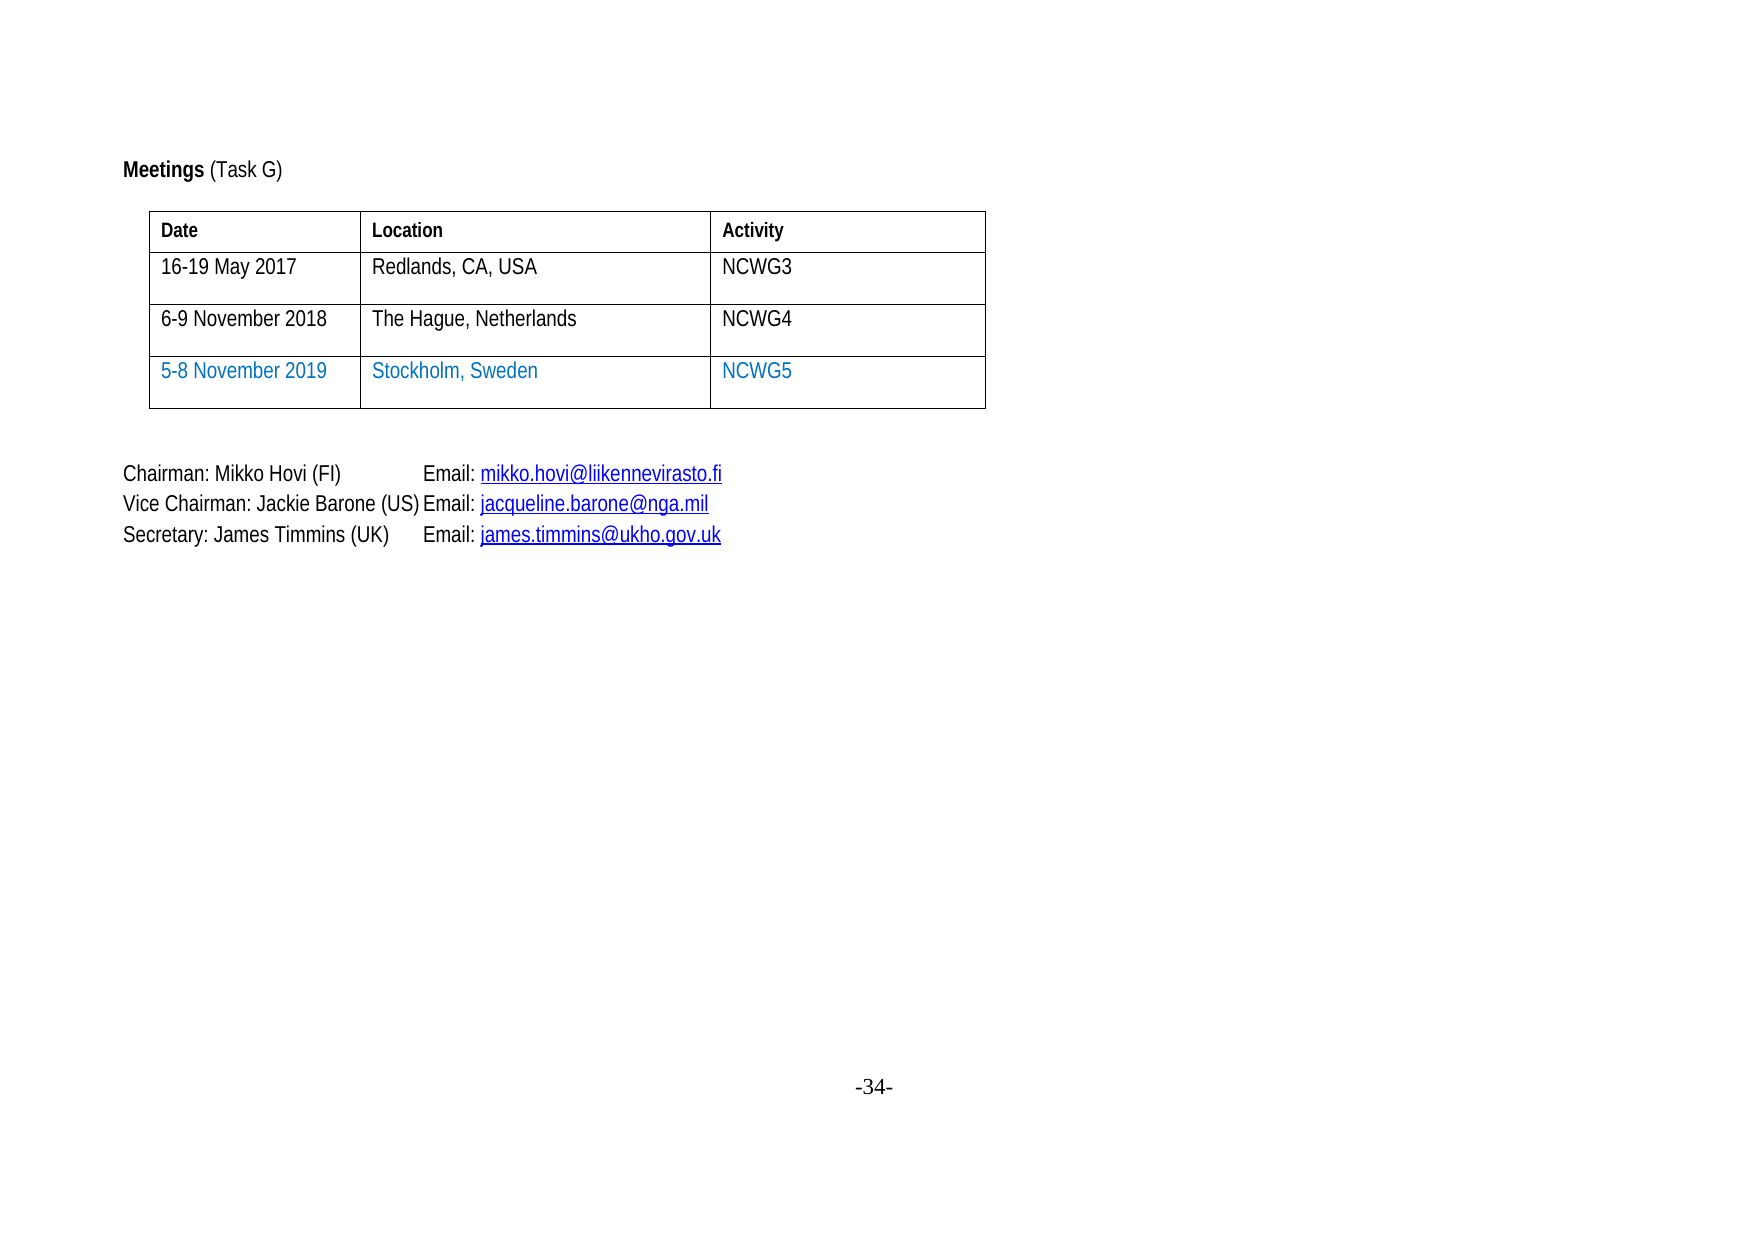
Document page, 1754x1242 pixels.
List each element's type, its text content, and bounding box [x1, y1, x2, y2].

table_cell NCWG3 [711, 253, 985, 304]
table_cell Stockholm, Sweden [361, 357, 710, 408]
table_cell 16-19 May 2017 [150, 253, 360, 304]
table_cell 6-9 November 2018 [150, 305, 360, 356]
table_cell 5-8 November 2019 [150, 357, 360, 408]
table_header Location [361, 212, 710, 252]
table_cell Redlands, CA, USA [361, 253, 710, 304]
text Chairman: Mikko Hovi (FI) Email: mikko.hovi@liikennevirasto.fi Vice Chairman: Jackie Barone (US) Email: jacqueline.barone@nga.mil Secretary: James Timmins (UK) Email: james.timmins@ukho.gov.uk [123, 460, 1625, 547]
table_header Date [150, 212, 360, 252]
table_header Activity [711, 212, 985, 252]
table_cell The Hague, Netherlands [361, 305, 710, 356]
table_cell NCWG5 [711, 357, 985, 408]
text Meetings (Task G) [123, 156, 1625, 181]
table_cell NCWG4 [711, 305, 985, 356]
